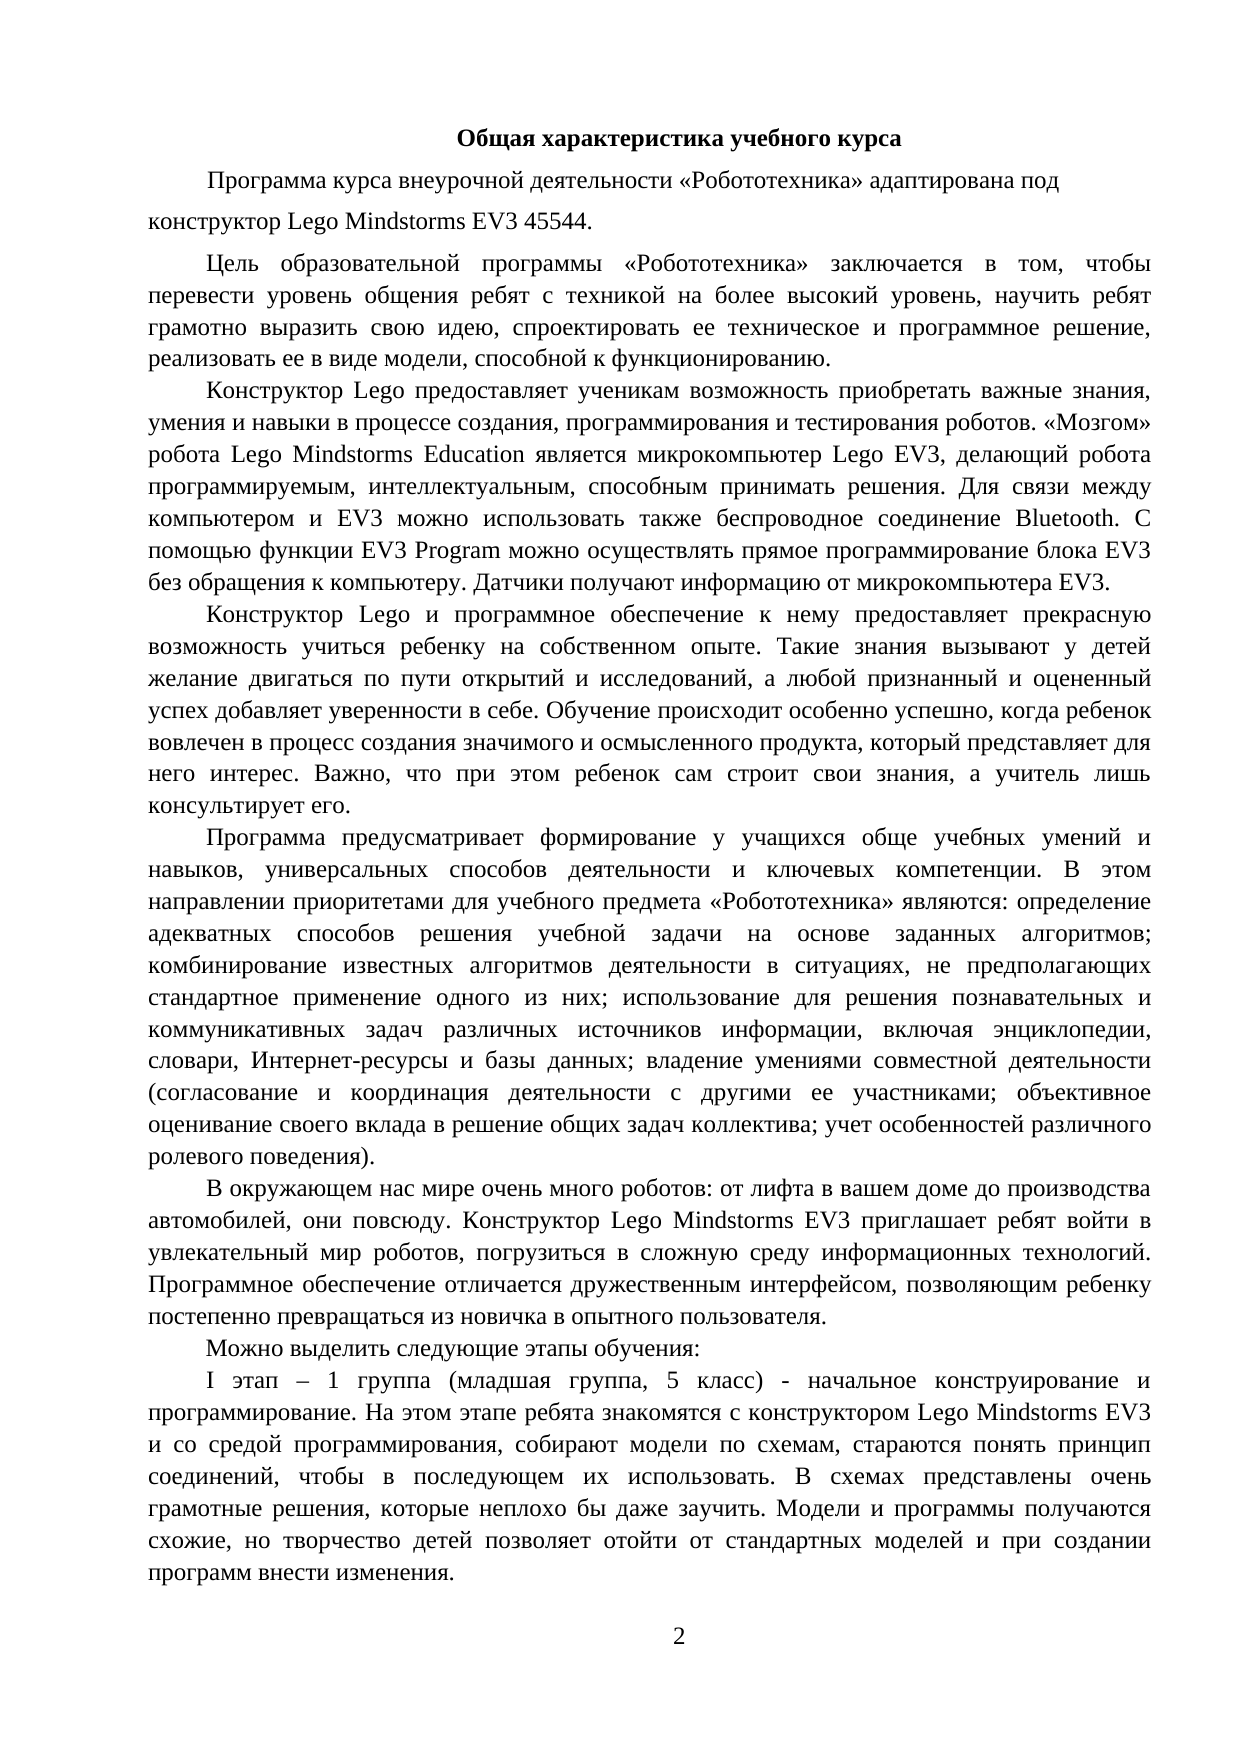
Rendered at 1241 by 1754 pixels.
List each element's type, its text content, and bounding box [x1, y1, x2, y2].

text Общая характеристика учебного курса [148, 123, 1153, 152]
text Программа предусматривает формирование у учащихся обще учебных умений и навыков, универсальных способов деятельности и ключевых компетенции. В этом направлении приоритетами для учебного предмета «Робототехника» являются: определение адекватных способов решения учебной задачи на основе заданных алгоритмов; комбинирование известных алгоритмов деятельности в ситуациях, не предполагающих стандартное применение одного из них; использование для решения познавательных и коммуникативных задач различных источников информации, включая энциклопедии, словари, Интернет-ресурсы и базы данных; владение умениями совместной деятельности (согласование и координация деятельности с другими ее участниками; объективное оценивание своего вклада в решение общих задач коллектива; учет особенностей различного ролевого поведения). [148, 822, 1152, 1170]
text І этап – 1 группа (младшая группа, 5 класс) - начальное конструирование и программирование. На этом этапе ребята знакомятся с конструктором Lego Mindstorms EV3 и со средой программирования, собирают модели по схемам, стараются понять принцип соединений, чтобы в последующем их использовать. В схемах представлены очень грамотные решения, которые неплохо бы даже заучить. Модели и программы получаются схожие, но творчество детей позволяет отойти от стандартных моделей и при создании программ внести изменения. [148, 1365, 1152, 1585]
text Можно выделить следующие этапы обучения: [205, 1333, 1152, 1362]
text Конструктор Lego и программное обеспечение к нему предоставляет прекрасную возможность учиться ребенку на собственном опыте. Такие знания вызывают у детей желание двигаться по пути открытий и исследований, а любой признанный и оцененный успех добавляет уверенности в себе. Обучение происходит особенно успешно, когда ребенок вовлечен в процесс создания значимого и осмысленного продукта, который представляет для него интерес. Важно, что при этом ребенок сам строит свои знания, а учитель лишь консультирует его. [148, 599, 1152, 819]
text Программа курса внеурочной деятельности «Робототехника» адаптирована под конструктор Lego Mindstorms EV3 45544. [148, 165, 1153, 235]
text В окружающем нас мире очень много роботов: от лифта в вашем доме до производства автомобилей, они повсюду. Конструктор Lego Mindstorms EV3 приглашает ребят войти в увлекательный мир роботов, погрузиться в сложную среду информационных технологий. Программное обеспечение отличается дружественным интерфейсом, позволяющим ребенку постепенно превращаться из новичка в опытного пользователя. [148, 1173, 1152, 1330]
text Цель образовательной программы «Робототехника» заключается в том, чтобы перевести уровень общения ребят с техникой на более высокий уровень, научить ребят грамотно выразить свою идею, спроектировать ее техническое и программное решение, реализовать ее в виде модели, способной к функционированию. [148, 248, 1152, 372]
text Конструктор Lego предоставляет ученикам возможность приобретать важные знания, умения и навыки в процессе создания, программирования и тестирования роботов. «Мозгом» робота Lego Mindstorms Education является микрокомпьютер Lego EV3, делающий робота программируемым, интеллектуальным, способным принимать решения. Для связи между компьютером и EV3 можно использовать также беспроводное соединение Bluetooth. С помощью функции EV3 Program можно осуществлять прямое программирование блока EV3 без обращения к компьютеру. Датчики получают информацию от микрокомпьютера EV3. [148, 376, 1152, 596]
